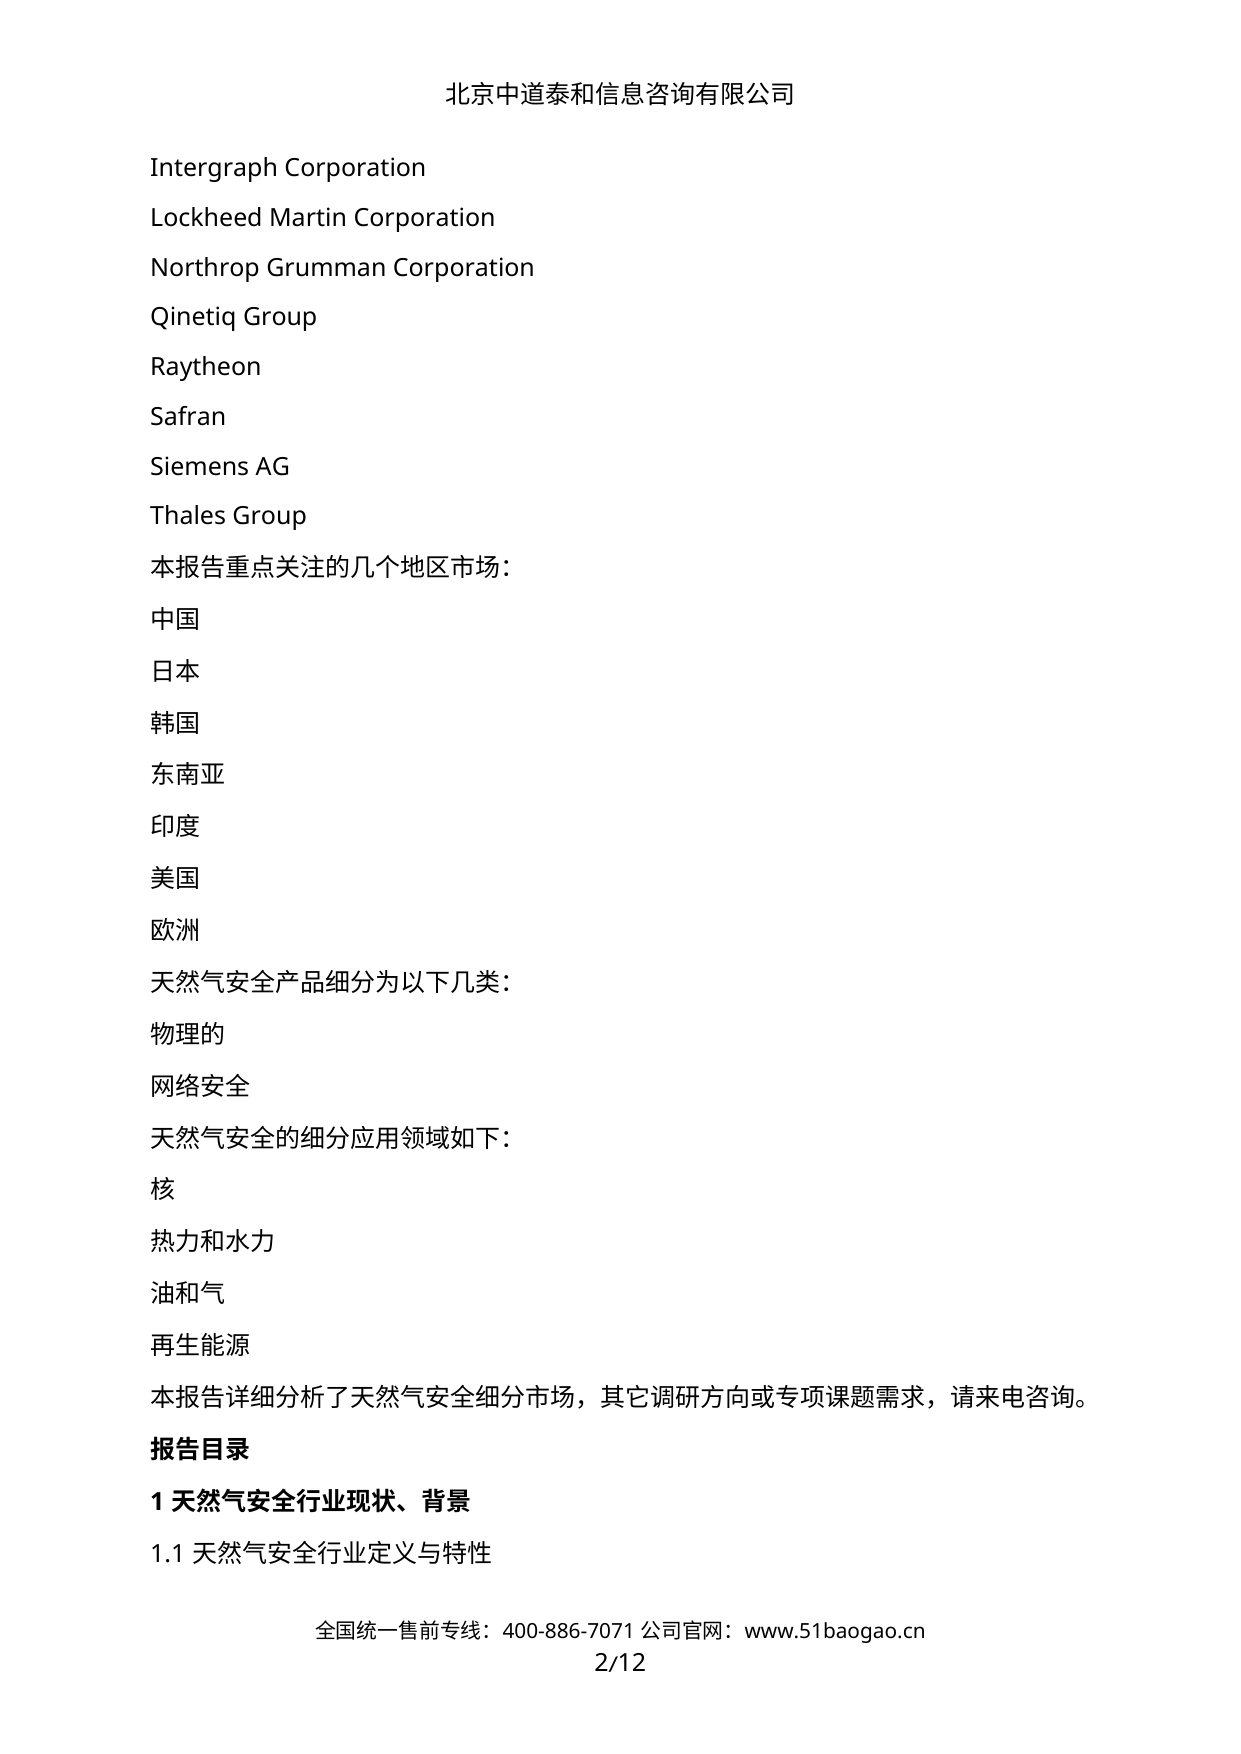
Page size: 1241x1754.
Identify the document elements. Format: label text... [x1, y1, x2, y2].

text 美国 [150, 859, 1090, 895]
text 1.1 天然气安全行业定义与特性 [150, 1533, 1090, 1569]
text Intergraph Corporation [150, 150, 1090, 184]
text 油和气 [150, 1274, 1090, 1310]
text 本报告详细分析了天然气安全细分市场，其它调研方向或专项课题需求，请来电咨询。 [150, 1377, 1090, 1414]
text Lockheed Martin Corporation [150, 200, 1090, 234]
text 天然气安全产品细分为以下几类： [150, 962, 1090, 999]
text 中国 [150, 599, 1090, 636]
text 欧洲 [150, 911, 1090, 947]
text 报告目录 [150, 1429, 1090, 1466]
text 再生能源 [150, 1326, 1090, 1362]
text 网络安全 [150, 1066, 1090, 1102]
text 印度 [150, 807, 1090, 843]
text Qinetiq Group [150, 299, 1090, 333]
text Thales Group [150, 498, 1090, 532]
text 日本 [150, 651, 1090, 687]
text Northrop Grumman Corporation [150, 249, 1090, 283]
text 热力和水力 [150, 1222, 1090, 1258]
text 1 天然气安全行业现状、背景 [150, 1481, 1090, 1517]
text 核 [150, 1170, 1090, 1206]
text 韩国 [150, 703, 1090, 739]
text Safran [150, 398, 1090, 432]
text Raytheon [150, 349, 1090, 383]
text 本报告重点关注的几个地区市场： [150, 547, 1090, 584]
text Siemens AG [150, 448, 1090, 482]
text 天然气安全的细分应用领域如下： [150, 1118, 1090, 1154]
text 东南亚 [150, 755, 1090, 791]
text 物理的 [150, 1014, 1090, 1051]
